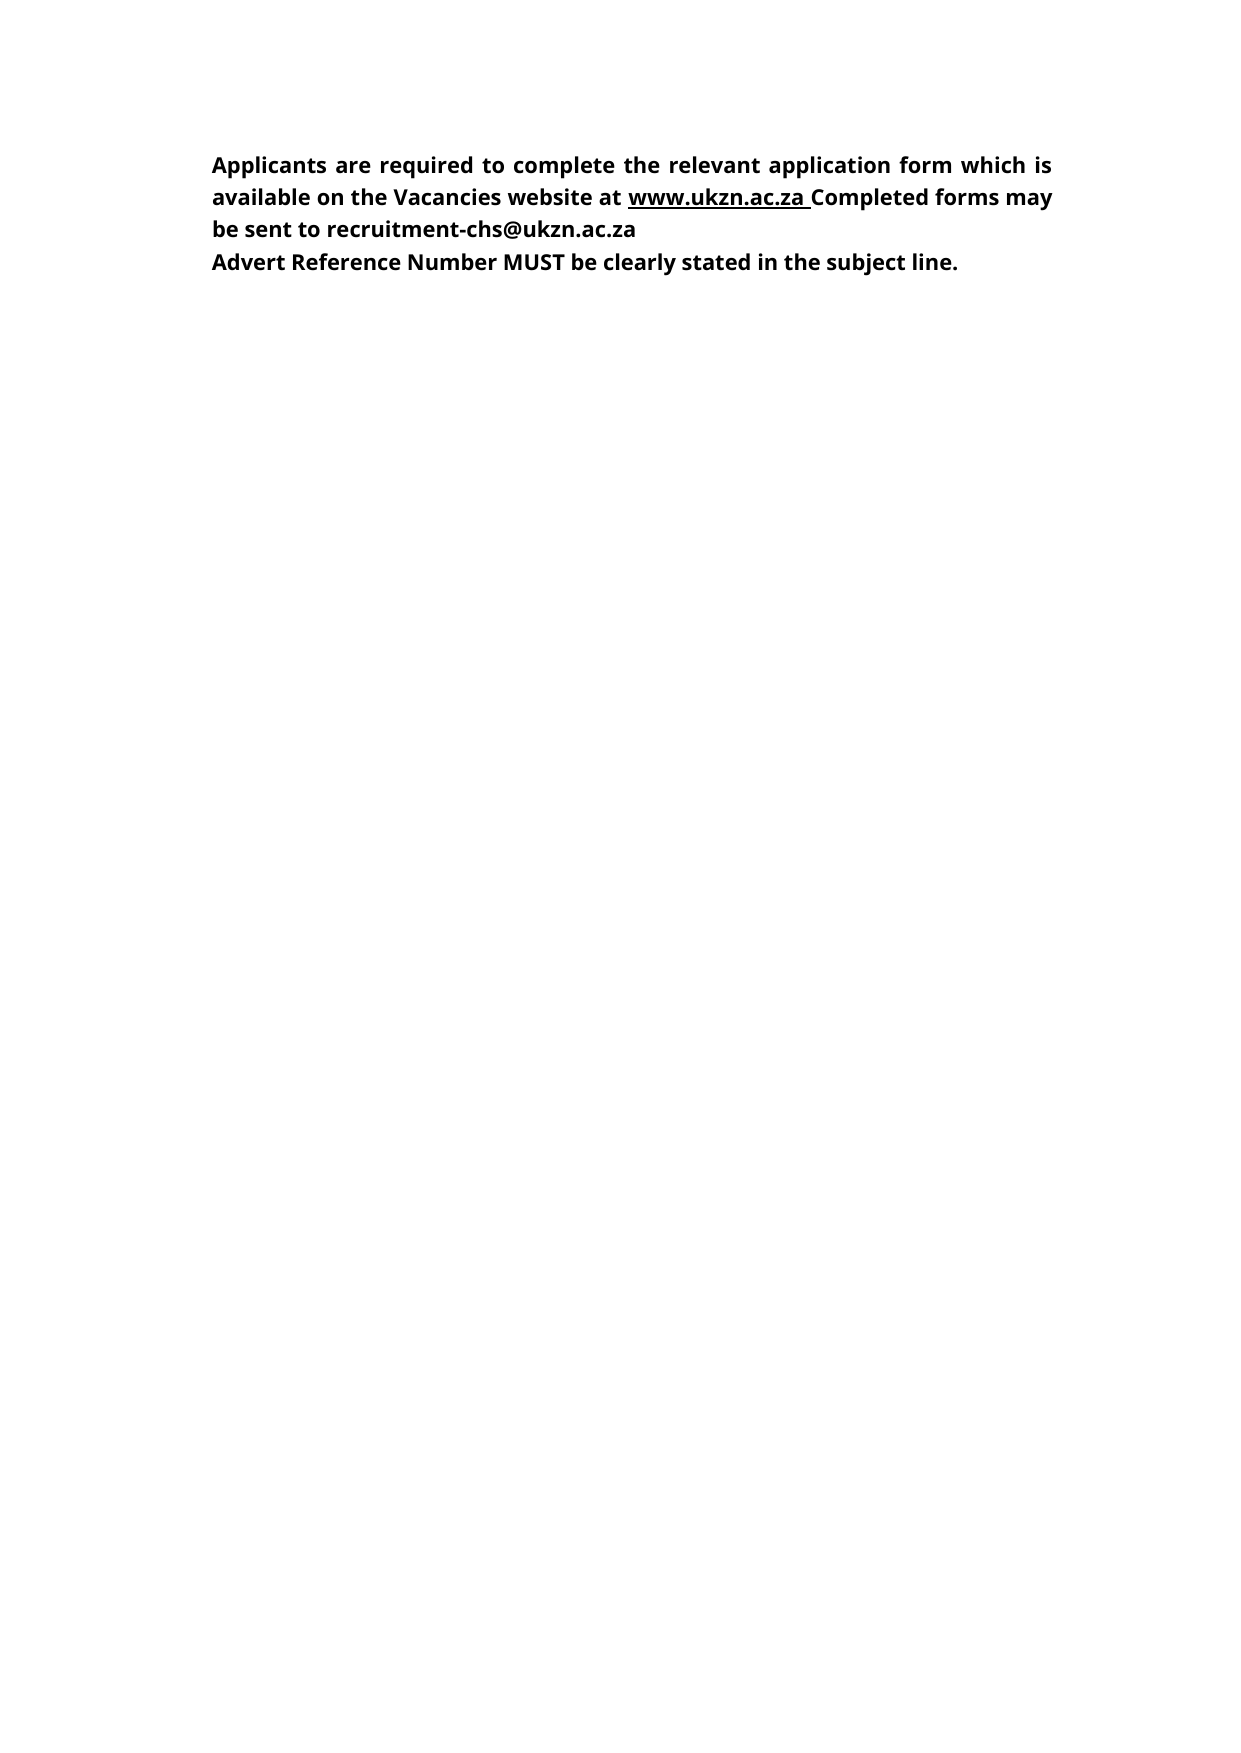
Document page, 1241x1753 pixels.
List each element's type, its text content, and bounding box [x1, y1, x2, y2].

text Advert Reference Number MUST be clearly stated in the subject line. [212, 247, 1053, 276]
text Applicants are required to complete the relevant application form which is available on the Vacancies website at www.ukzn.ac.za Completed forms may be sent to recruitment-chs@ukzn.ac.za [212, 150, 1053, 244]
